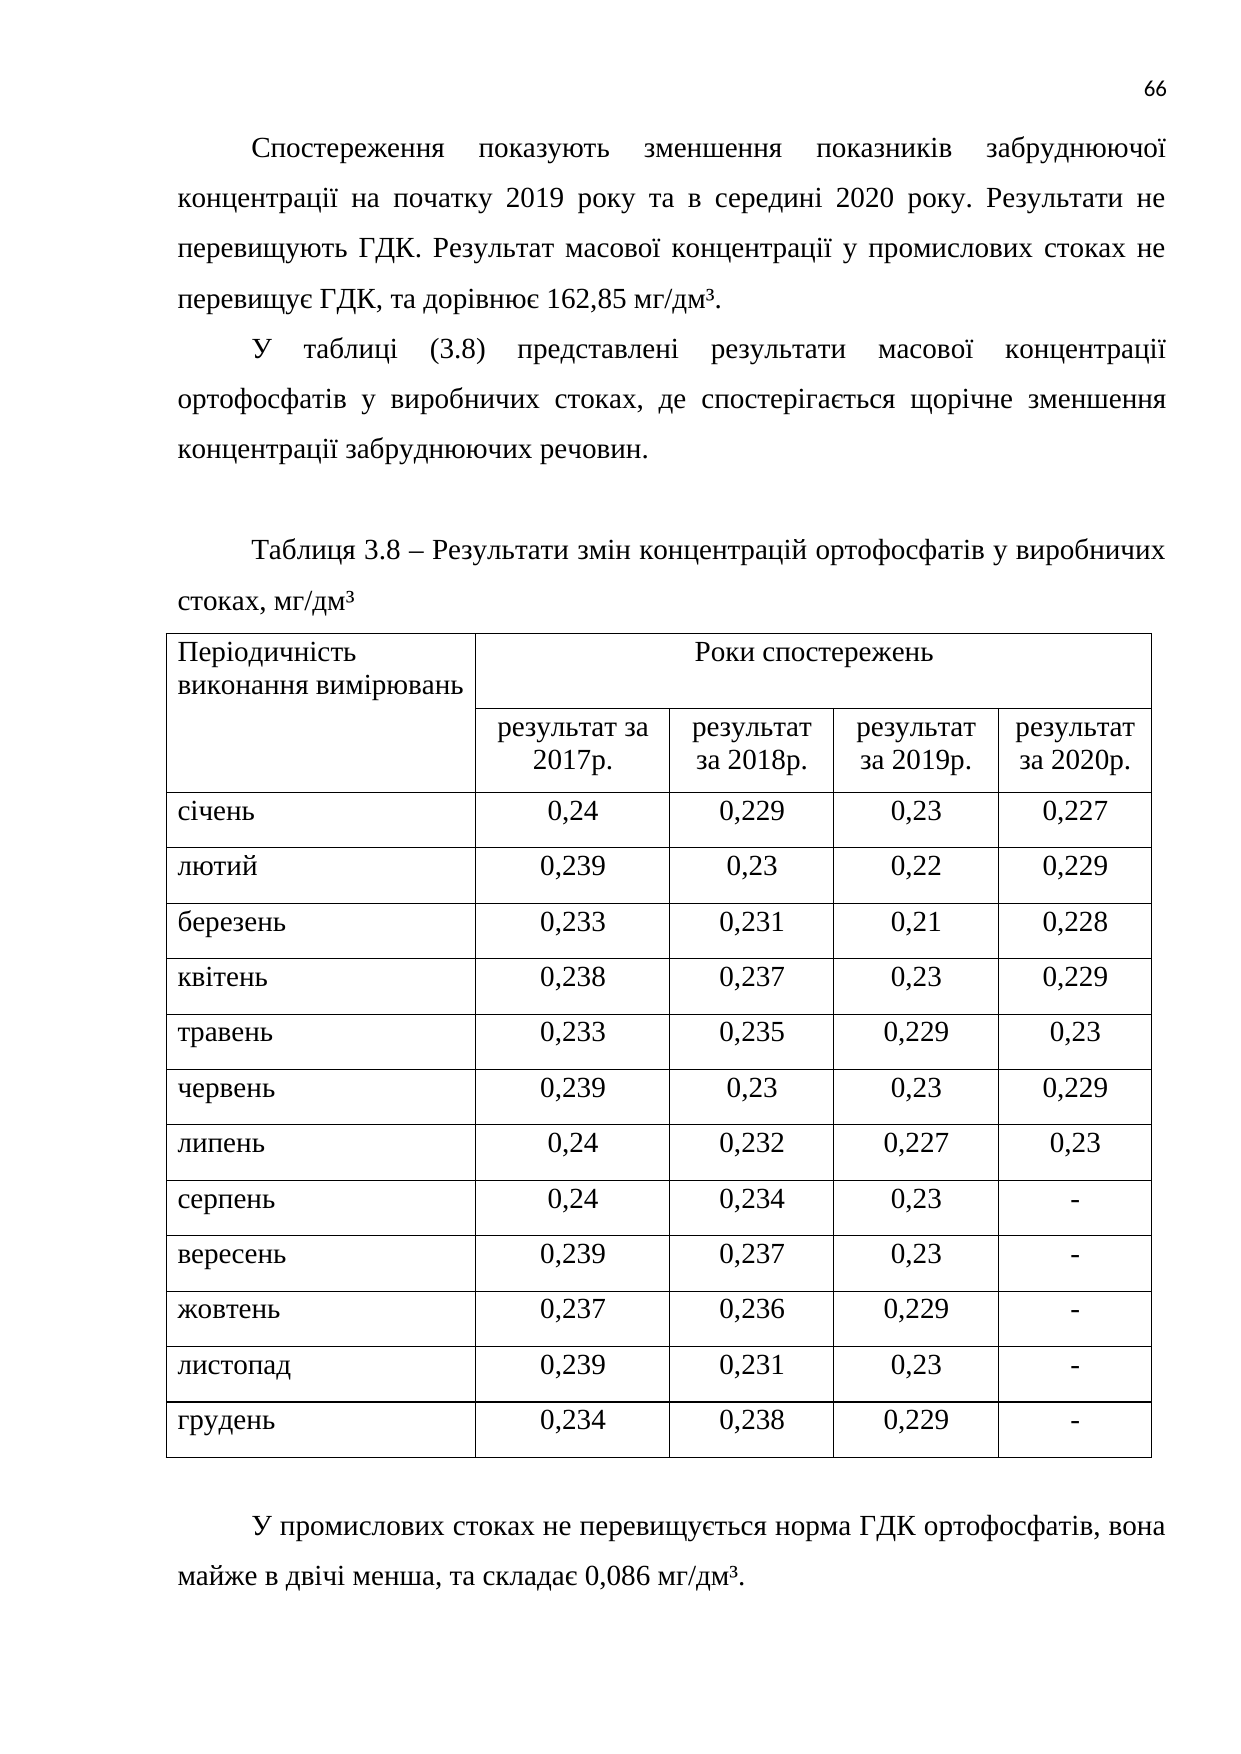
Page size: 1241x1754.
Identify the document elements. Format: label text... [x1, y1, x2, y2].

table_cell травень [167, 1015, 475, 1069]
table_cell 0,229 [834, 1292, 998, 1346]
table_cell березень [167, 904, 475, 958]
table_cell 0,228 [999, 904, 1151, 958]
table_cell липень [167, 1125, 475, 1180]
table_cell 0,227 [834, 1125, 998, 1180]
table_cell 0,234 [476, 1403, 669, 1457]
table_cell 0,23 [999, 1015, 1151, 1069]
table_cell 0,23 [834, 793, 998, 847]
table_cell 0,237 [670, 1236, 833, 1291]
table_header Періодичність виконання вимірювань [167, 634, 475, 792]
table_cell 0,227 [999, 793, 1151, 847]
table_cell 0,238 [670, 1403, 833, 1457]
table_cell 0,21 [834, 904, 998, 958]
table_cell 0,234 [670, 1181, 833, 1235]
table_cell 0,238 [476, 959, 669, 1013]
table_cell - [999, 1347, 1151, 1401]
table_cell - [999, 1292, 1151, 1346]
table_cell 0,237 [476, 1292, 669, 1346]
table_cell червень [167, 1070, 475, 1124]
table_cell 0,24 [476, 1125, 669, 1180]
table_cell 0,239 [476, 1070, 669, 1124]
table_cell 0,239 [476, 848, 669, 903]
table_cell 0,229 [999, 959, 1151, 1013]
table_cell 0,239 [476, 1347, 669, 1401]
table_cell 0,229 [999, 1070, 1151, 1124]
table_cell 0,24 [476, 793, 669, 847]
table_cell 0,24 [476, 1181, 669, 1235]
table_cell 0,23 [834, 1347, 998, 1401]
table_cell січень [167, 793, 475, 847]
table_cell 0,239 [476, 1236, 669, 1291]
table_cell 0,229 [999, 848, 1151, 903]
text У таблиці (3.8) представлені результати масової концентрації ортофосфатів у виробничих стоках, де спостерігається щорічне зменшення концентрації забруднюючих речовин. [177, 331, 1167, 465]
table_cell результат за 2019р. [834, 709, 998, 792]
table_cell результат за 2017р. [476, 709, 669, 792]
table_cell 0,231 [670, 904, 833, 958]
table_cell 0,22 [834, 848, 998, 903]
table_cell - [999, 1403, 1151, 1457]
table_cell 0,235 [670, 1015, 833, 1069]
table_cell квітень [167, 959, 475, 1013]
table_cell 0,229 [670, 793, 833, 847]
table_cell 0,229 [834, 1403, 998, 1457]
table_cell жовтень [167, 1292, 475, 1346]
table_cell - [999, 1181, 1151, 1235]
text У промислових стоках не перевищується норма ГДК ортофосфатів, вона майже в двічі менша, та складає 0,086 мг/дм³. [177, 1508, 1167, 1592]
table_cell 0,23 [999, 1125, 1151, 1180]
table_cell 0,23 [834, 1181, 998, 1235]
table_cell листопад [167, 1347, 475, 1401]
table_cell лютий [167, 848, 475, 903]
table_cell грудень [167, 1403, 475, 1457]
table_cell 0,236 [670, 1292, 833, 1346]
text Таблиця 3.8 – Результати змін концентрацій ортофосфатів у виробничих стоках, мг/дм³ [177, 532, 1167, 616]
table_cell 0,23 [834, 1236, 998, 1291]
table_cell 0,23 [834, 959, 998, 1013]
table_cell 0,231 [670, 1347, 833, 1401]
table_cell результат за 2018р. [670, 709, 833, 792]
table_cell вересень [167, 1236, 475, 1291]
table_cell 0,229 [834, 1015, 998, 1069]
table_cell серпень [167, 1181, 475, 1235]
table_header Роки спостережень [476, 634, 1151, 708]
table_cell 0,23 [834, 1070, 998, 1124]
text Спостереження показують зменшення показників забруднюючої концентрації на початку 2019 року та в середині 2020 року. Результати не перевищують ГДК. Результат масової концентрації у промислових стоках не перевищує ГДК, та дорівнює 162,85 мг/дм³. [177, 130, 1167, 314]
table_cell 0,233 [476, 904, 669, 958]
table_cell результат за 2020р. [999, 709, 1151, 792]
table_cell - [999, 1236, 1151, 1291]
table_cell 0,23 [670, 1070, 833, 1124]
table_cell 0,23 [670, 848, 833, 903]
table_cell 0,232 [670, 1125, 833, 1180]
table_cell 0,237 [670, 959, 833, 1013]
table_cell 0,233 [476, 1015, 669, 1069]
